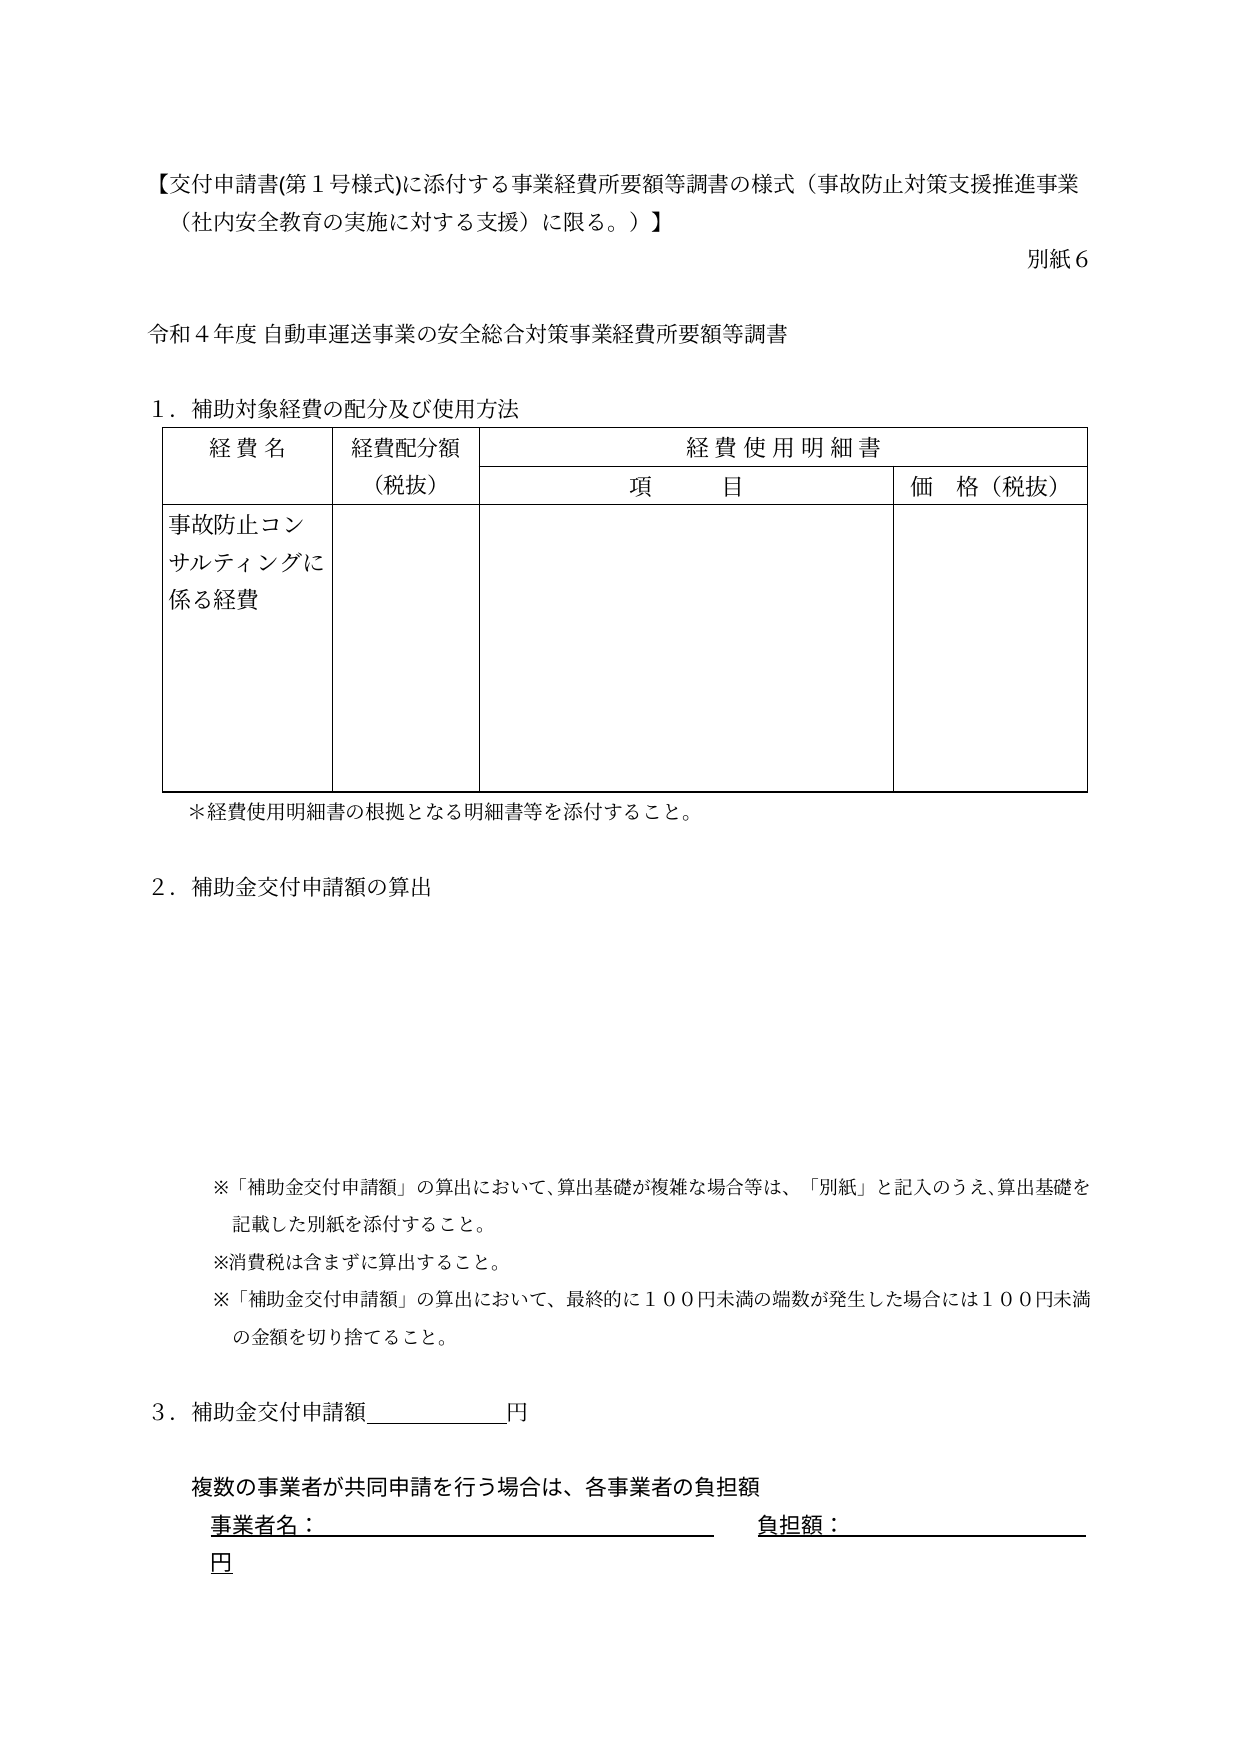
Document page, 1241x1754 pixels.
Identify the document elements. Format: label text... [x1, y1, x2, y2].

table_cell 事故防止コンサルティングに係る経費 [163, 505, 332, 791]
table_header 経 費 使 用 明 細 書 [480, 428, 1087, 466]
table_header 経費配分額 （税抜） [333, 428, 479, 504]
text 別紙６ [148, 239, 1092, 277]
text 事業者名： 負担額： 円 [210, 1505, 1092, 1580]
table_cell 価 格（税抜） [894, 467, 1087, 504]
table_cell 項 目 [480, 467, 893, 504]
text １．補助対象経費の配分及び使用方法 [148, 389, 1092, 427]
text 複数の事業者が共同申請を行う場合は、各事業者の負担額 [191, 1467, 1092, 1505]
table_header 経 費 名 [163, 428, 332, 504]
text ※「補助金交付申請額」の算出において、最終的に１００円未満の端数が発生した場合には１００円未満の金額を切り捨てること。 [213, 1280, 1092, 1355]
text ※消費税は含まずに算出すること。 [213, 1242, 1092, 1280]
text 令和４年度 自動車運送事業の安全総合対策事業経費所要額等調書 [148, 314, 1092, 352]
text ※「補助金交付申請額」の算出において､算出基礎が複雑な場合等は、「別紙」と記入のうえ､算出基礎を記載した別紙を添付すること。 [213, 1167, 1092, 1242]
text 【交付申請書(第１号様式)に添付する事業経費所要額等調書の様式（事故防止対策支援推進事業（社内安全教育の実施に対する支援）に限る。）】 [148, 164, 1092, 239]
table_cell [333, 505, 479, 791]
text ＊経費使用明細書の根拠となる明細書等を添付すること。 [148, 792, 1092, 830]
text ２．補助金交付申請額の算出 [148, 867, 1092, 905]
table_cell [894, 505, 1087, 791]
table_cell [480, 505, 893, 791]
text ３．補助金交付申請額 円 [148, 1392, 1092, 1430]
